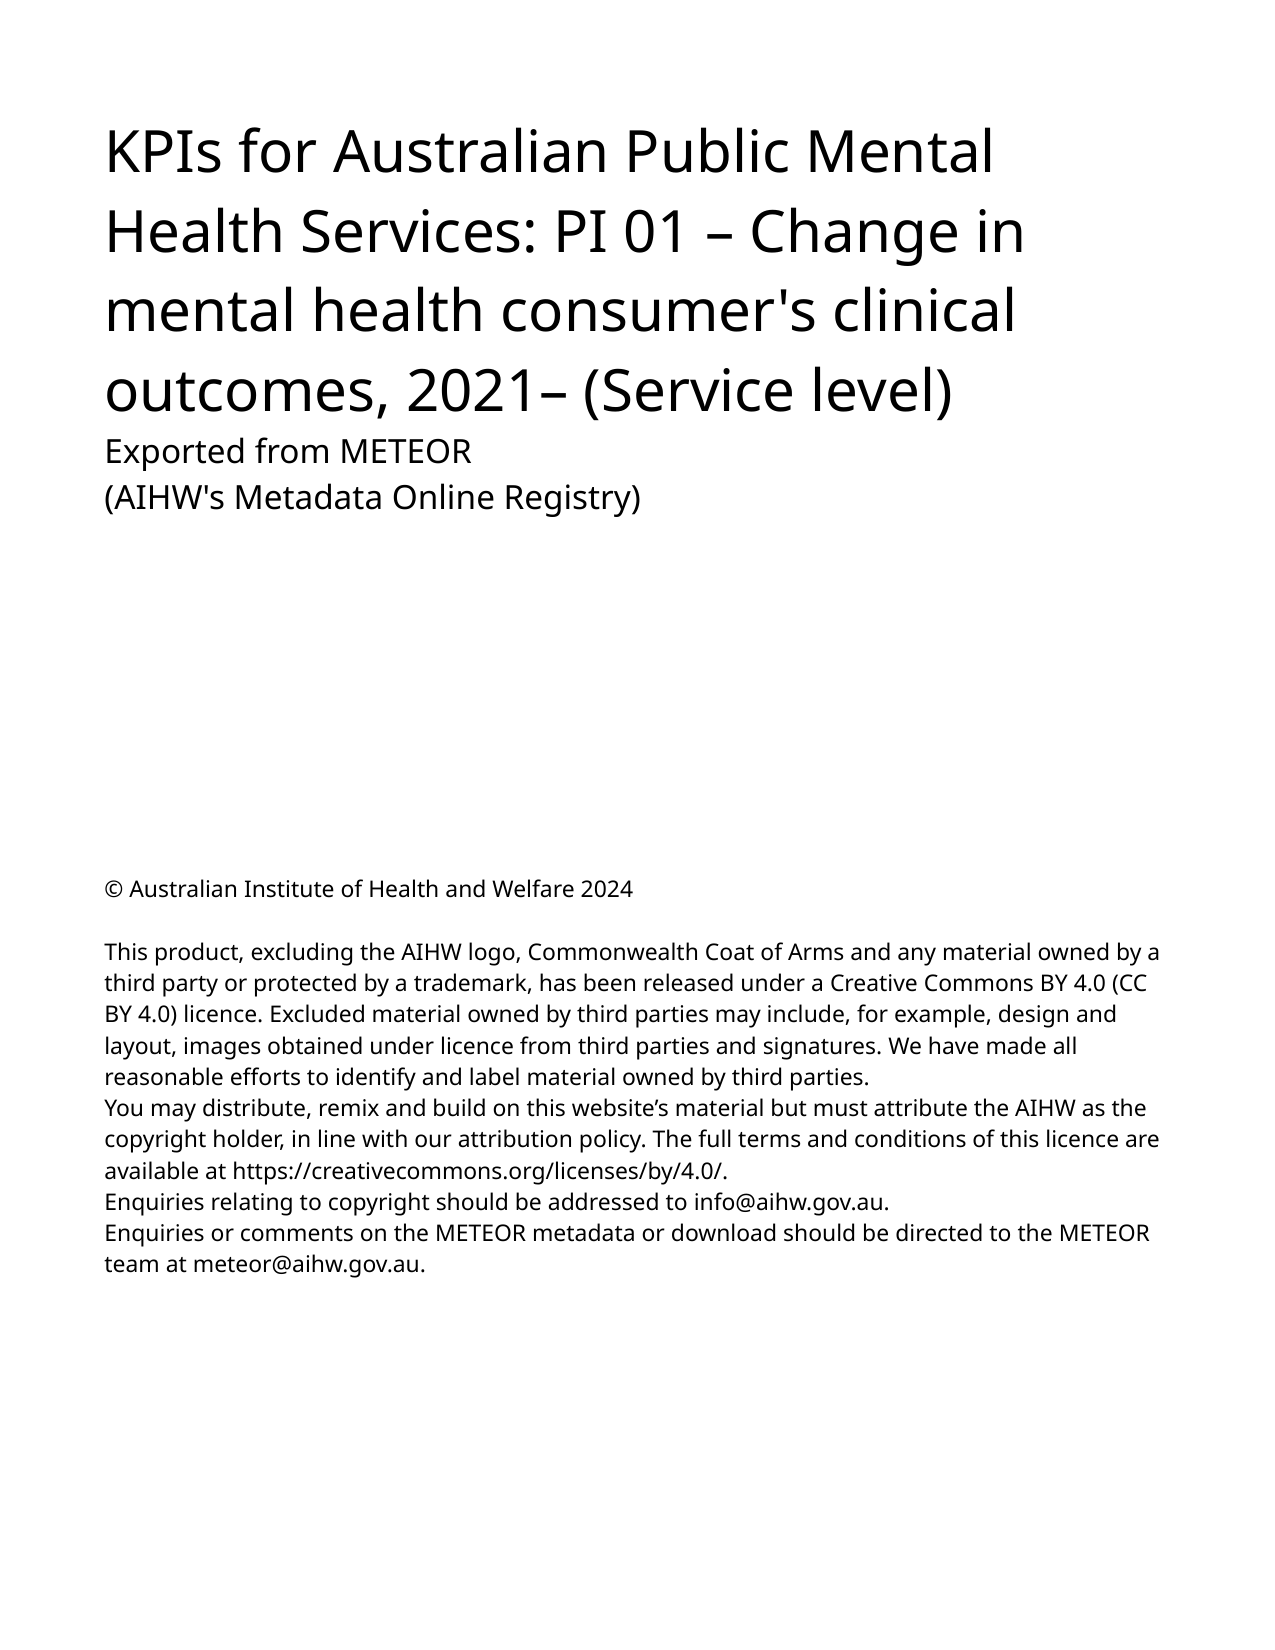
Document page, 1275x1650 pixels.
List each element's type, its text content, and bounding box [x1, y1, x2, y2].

text © Australian Institute of Health and Welfare 2024 [104, 873, 1171, 904]
text Enquiries or comments on the METEOR metadata or download should be directed to the METEOR team at meteor@aihw.gov.au. [104, 1217, 1171, 1279]
subtitle (AIHW's Metadata Online Registry) [104, 474, 1171, 519]
subtitle Exported from METEOR [104, 428, 1171, 474]
title KPIs for Australian Public Mental Health Services: PI 01 – Change in mental health consumer's clinical outcomes, 2021– (Service level) [104, 110, 1171, 428]
text This product, excluding the AIHW logo, Commonwealth Coat of Arms and any material owned by a third party or protected by a trademark, has been released under a Creative Commons BY 4.0 (CC BY 4.0) licence. Excluded material owned by third parties may include, for example, design and layout, images obtained under licence from third parties and signatures. We have made all reasonable efforts to identify and label material owned by third parties. [104, 936, 1171, 1092]
text You may distribute, remix and build on this website’s material but must attribute the AIHW as the copyright holder, in line with our attribution policy. The full terms and conditions of this licence are available at https://creativecommons.org/licenses/by/4.0/. [104, 1092, 1171, 1186]
text Enquiries relating to copyright should be addressed to info@aihw.gov.au. [104, 1186, 1171, 1217]
